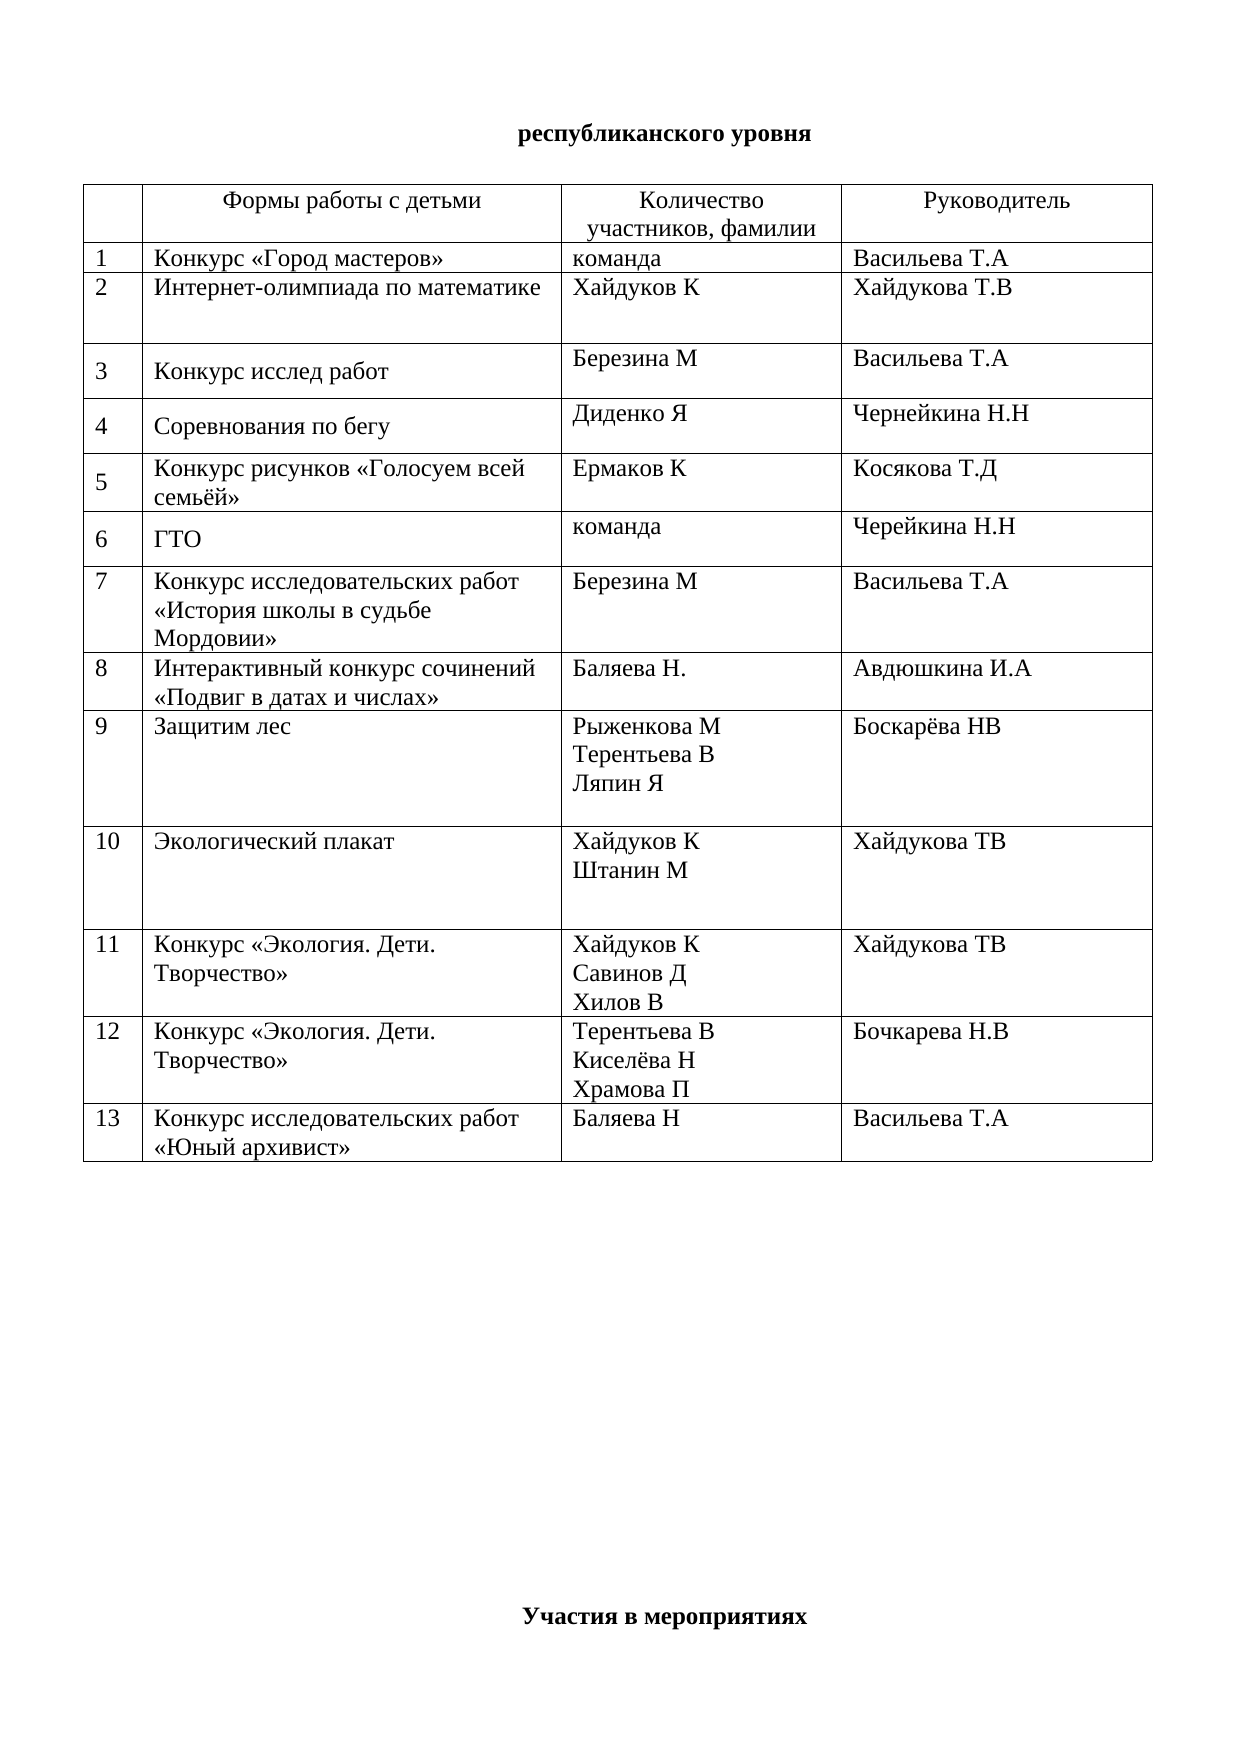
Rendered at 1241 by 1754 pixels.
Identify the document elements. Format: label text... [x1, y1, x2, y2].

table_cell 6 [84, 512, 142, 566]
table_cell Конкурс рисунков «Голосуем всей семьёй» [143, 454, 561, 511]
table_cell 1 [84, 243, 142, 271]
table_cell Васильева Т.А [842, 1104, 1152, 1161]
text Участия в мероприятиях [177, 1601, 1152, 1630]
table_cell Хайдукова ТВ [842, 930, 1152, 1016]
table_cell 10 [84, 827, 142, 929]
table_cell Березина М [562, 567, 841, 652]
table_cell Хайдукова ТВ [842, 827, 1152, 929]
table_cell 8 [84, 653, 142, 710]
table_header Руководитель [842, 185, 1152, 242]
table_cell 4 [84, 399, 142, 453]
table_cell Конкурс исследовательских работ «История школы в судьбе Мордовии» [143, 567, 561, 652]
table_cell 9 [84, 711, 142, 826]
table_cell Рыженкова М Терентьева В Ляпин Я [562, 711, 841, 826]
table_cell команда [562, 243, 841, 271]
table_cell 13 [84, 1104, 142, 1161]
table_cell Васильева Т.А [842, 567, 1152, 652]
table_cell Конкурс «Город мастеров» [143, 243, 561, 271]
table_cell 12 [84, 1017, 142, 1103]
table_cell Защитим лес [143, 711, 561, 826]
table_cell Ермаков К [562, 454, 841, 511]
table_cell ГТО [143, 512, 561, 566]
table_header [84, 185, 142, 242]
table_cell 2 [84, 273, 142, 343]
table_cell Соревнования по бегу [143, 399, 561, 453]
table_cell Экологический плакат [143, 827, 561, 929]
text республиканского уровня [177, 118, 1152, 147]
table_cell Бочкарева Н.В [842, 1017, 1152, 1103]
table_cell Конкурс исследовательских работ «Юный архивист» [143, 1104, 561, 1161]
table_header Формы работы с детьми [143, 185, 561, 242]
table_header Количество участников, фамилии [562, 185, 841, 242]
table_cell Чернейкина Н.Н [842, 399, 1152, 453]
table_cell Конкурс «Экология. Дети. Творчество» [143, 1017, 561, 1103]
table_cell Диденко Я [562, 399, 841, 453]
table_cell Интерактивный конкурс сочинений «Подвиг в датах и числах» [143, 653, 561, 710]
table_cell Березина М [562, 344, 841, 398]
table_cell 3 [84, 344, 142, 398]
table_cell Хайдукова Т.В [842, 273, 1152, 343]
table_cell 11 [84, 930, 142, 1016]
table_cell 7 [84, 567, 142, 652]
table_cell Хайдуков К [562, 273, 841, 343]
table_cell Конкурс «Экология. Дети. Творчество» [143, 930, 561, 1016]
table_cell Васильева Т.А [842, 344, 1152, 398]
table_cell Интернет-олимпиада по математике [143, 273, 561, 343]
table_cell Баляева Н. [562, 653, 841, 710]
table_cell Терентьева В Киселёва Н Храмова П [562, 1017, 841, 1103]
table_cell Баляева Н [562, 1104, 841, 1161]
table_cell Конкурс исслед работ [143, 344, 561, 398]
table_cell 5 [84, 454, 142, 511]
table_cell Косякова Т.Д [842, 454, 1152, 511]
table_cell команда [562, 512, 841, 566]
table_cell Хайдуков К Савинов Д Хилов В [562, 930, 841, 1016]
table_cell Хайдуков К Штанин М [562, 827, 841, 929]
table_cell Васильева Т.А [842, 243, 1152, 271]
table_cell Боскарёва НВ [842, 711, 1152, 826]
table_cell Черейкина Н.Н [842, 512, 1152, 566]
table_cell Авдюшкина И.А [842, 653, 1152, 710]
